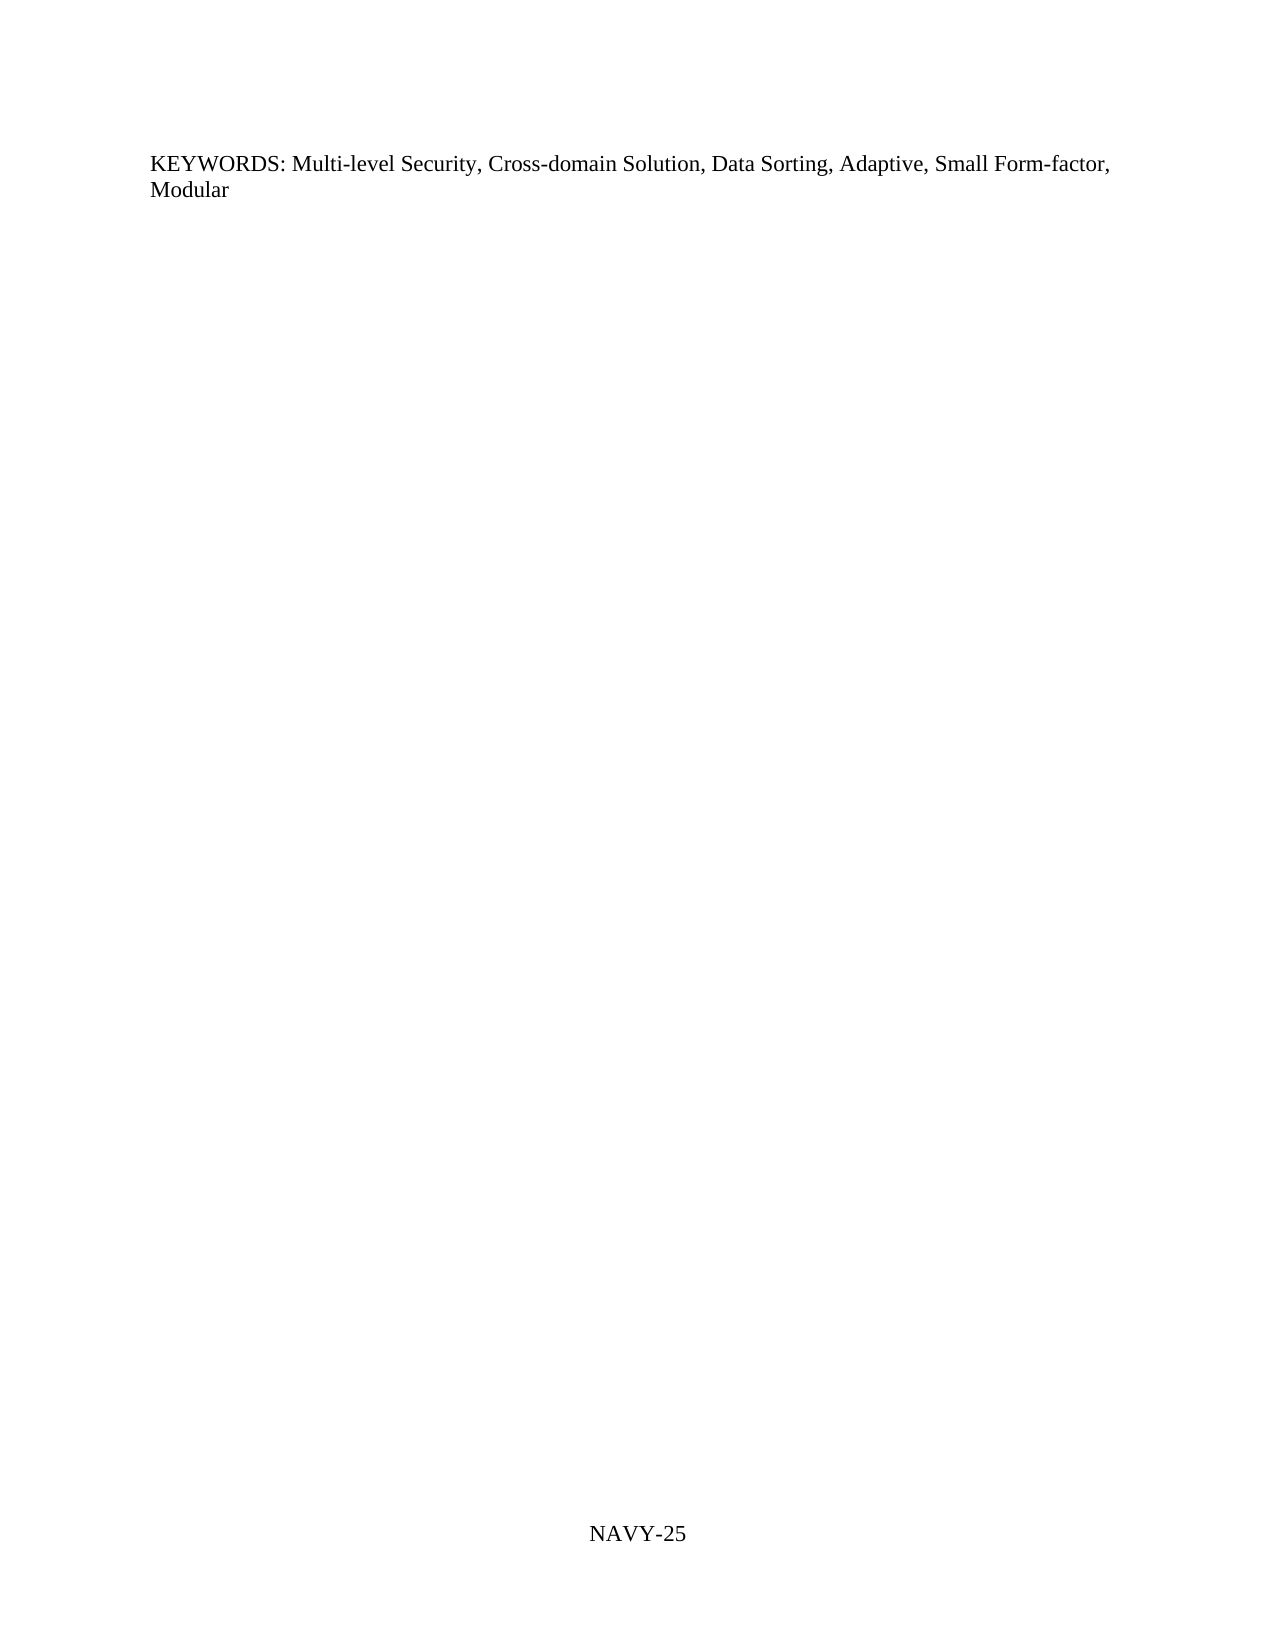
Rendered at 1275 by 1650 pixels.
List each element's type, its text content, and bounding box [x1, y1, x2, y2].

text KEYWORDS: Multi-level Security, Cross-domain Solution, Data Sorting, Adaptive, Small Form-factor, Modular [150, 150, 1125, 203]
